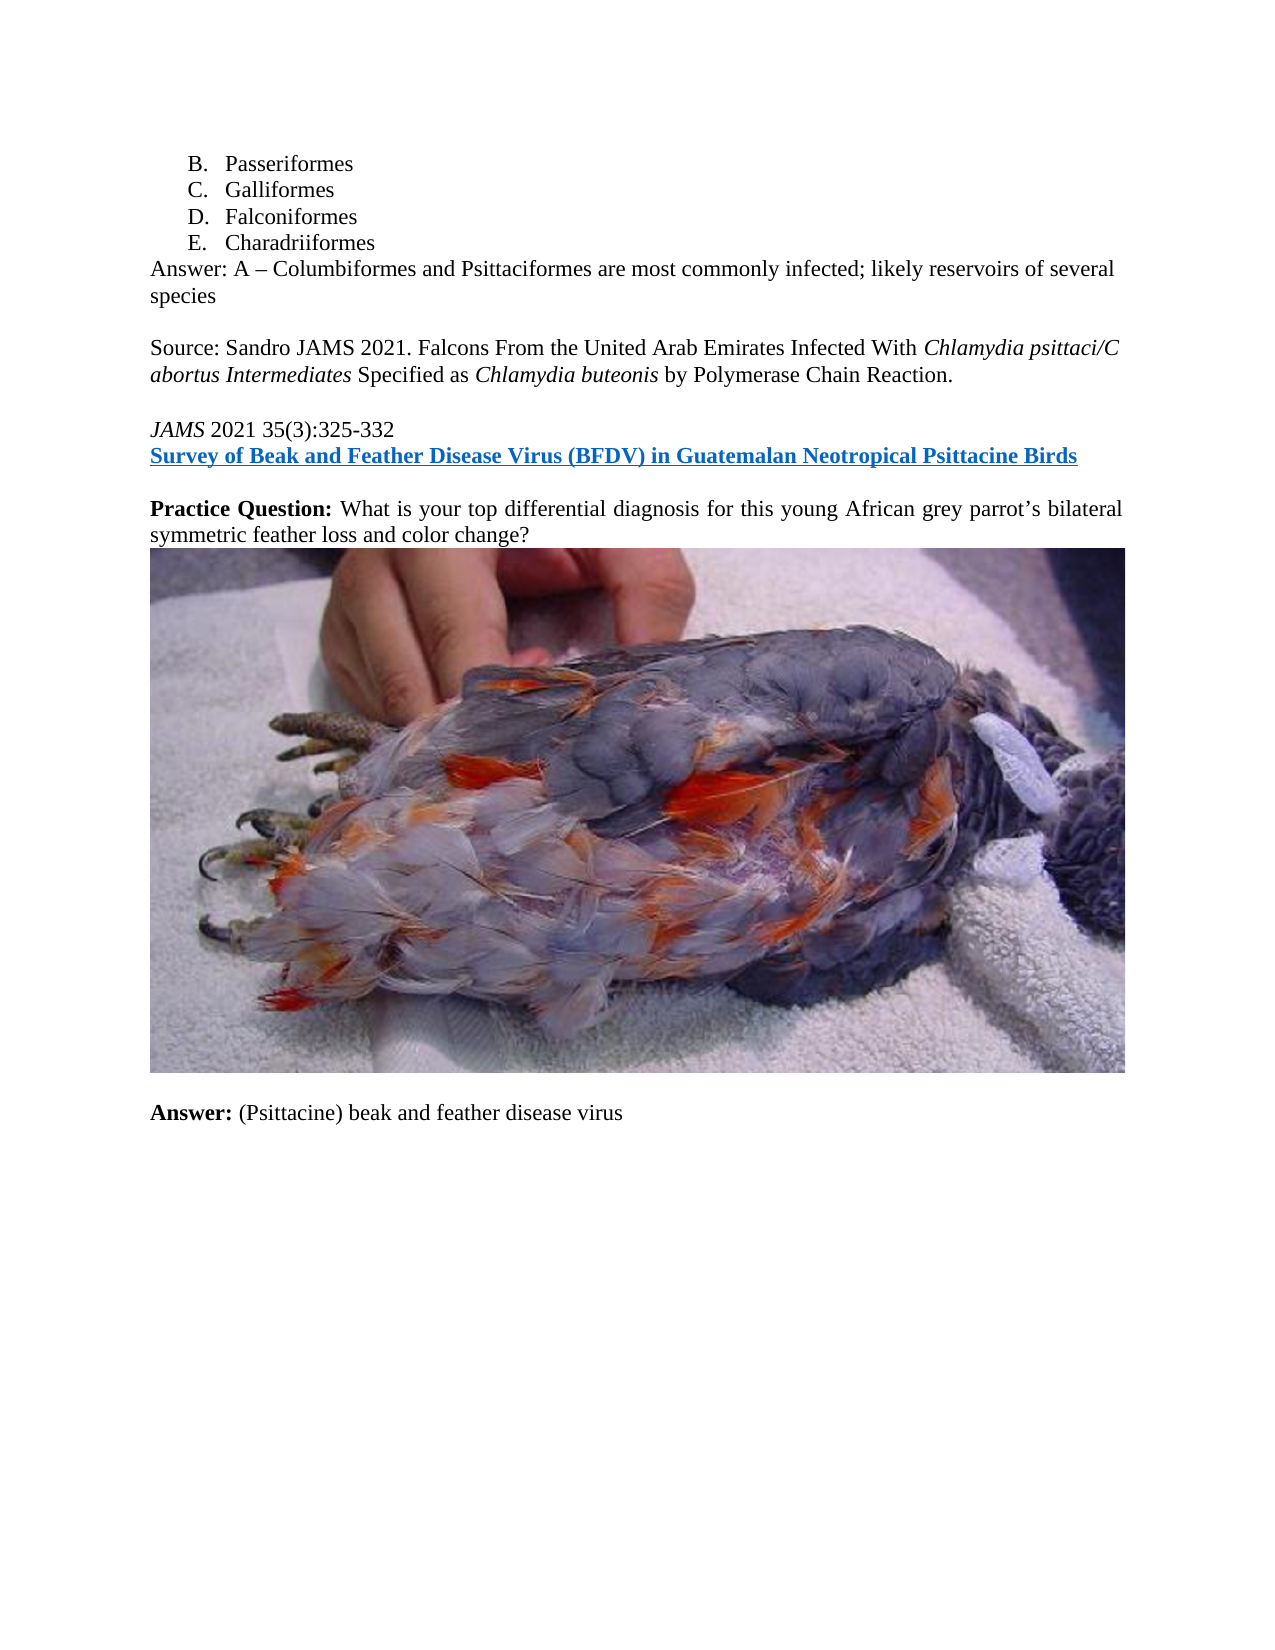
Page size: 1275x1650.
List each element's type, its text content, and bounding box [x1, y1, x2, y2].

text Answer: (Psittacine) beak and feather disease virus [150, 1099, 1125, 1125]
picture [150, 547, 1125, 1073]
text Survey of Beak and Feather Disease Virus (BFDV) in Guatemalan Neotropical Psittacine Birds [150, 442, 1125, 469]
text Answer: A – Columbiformes and Psittaciformes are most commonly infected; likely reservoirs of several species [150, 255, 1125, 308]
text JAMS 2021 35(3):325-332 [150, 416, 1125, 442]
text Practice Question: What is your top differential diagnosis for this young African grey parrot’s bilateral symmetric feather loss and color change? [150, 495, 1125, 547]
list Charadriiformes [187, 229, 1125, 255]
list Passeriformes [187, 150, 1125, 176]
list Falconiformes [187, 203, 1125, 229]
list Galliformes [187, 176, 1125, 203]
text Source: Sandro JAMS 2021. Falcons From the United Arab Emirates Infected With Chlamydia psittaci/C abortus Intermediates Specified as Chlamydia buteonis by Polymerase Chain Reaction. [150, 334, 1125, 387]
